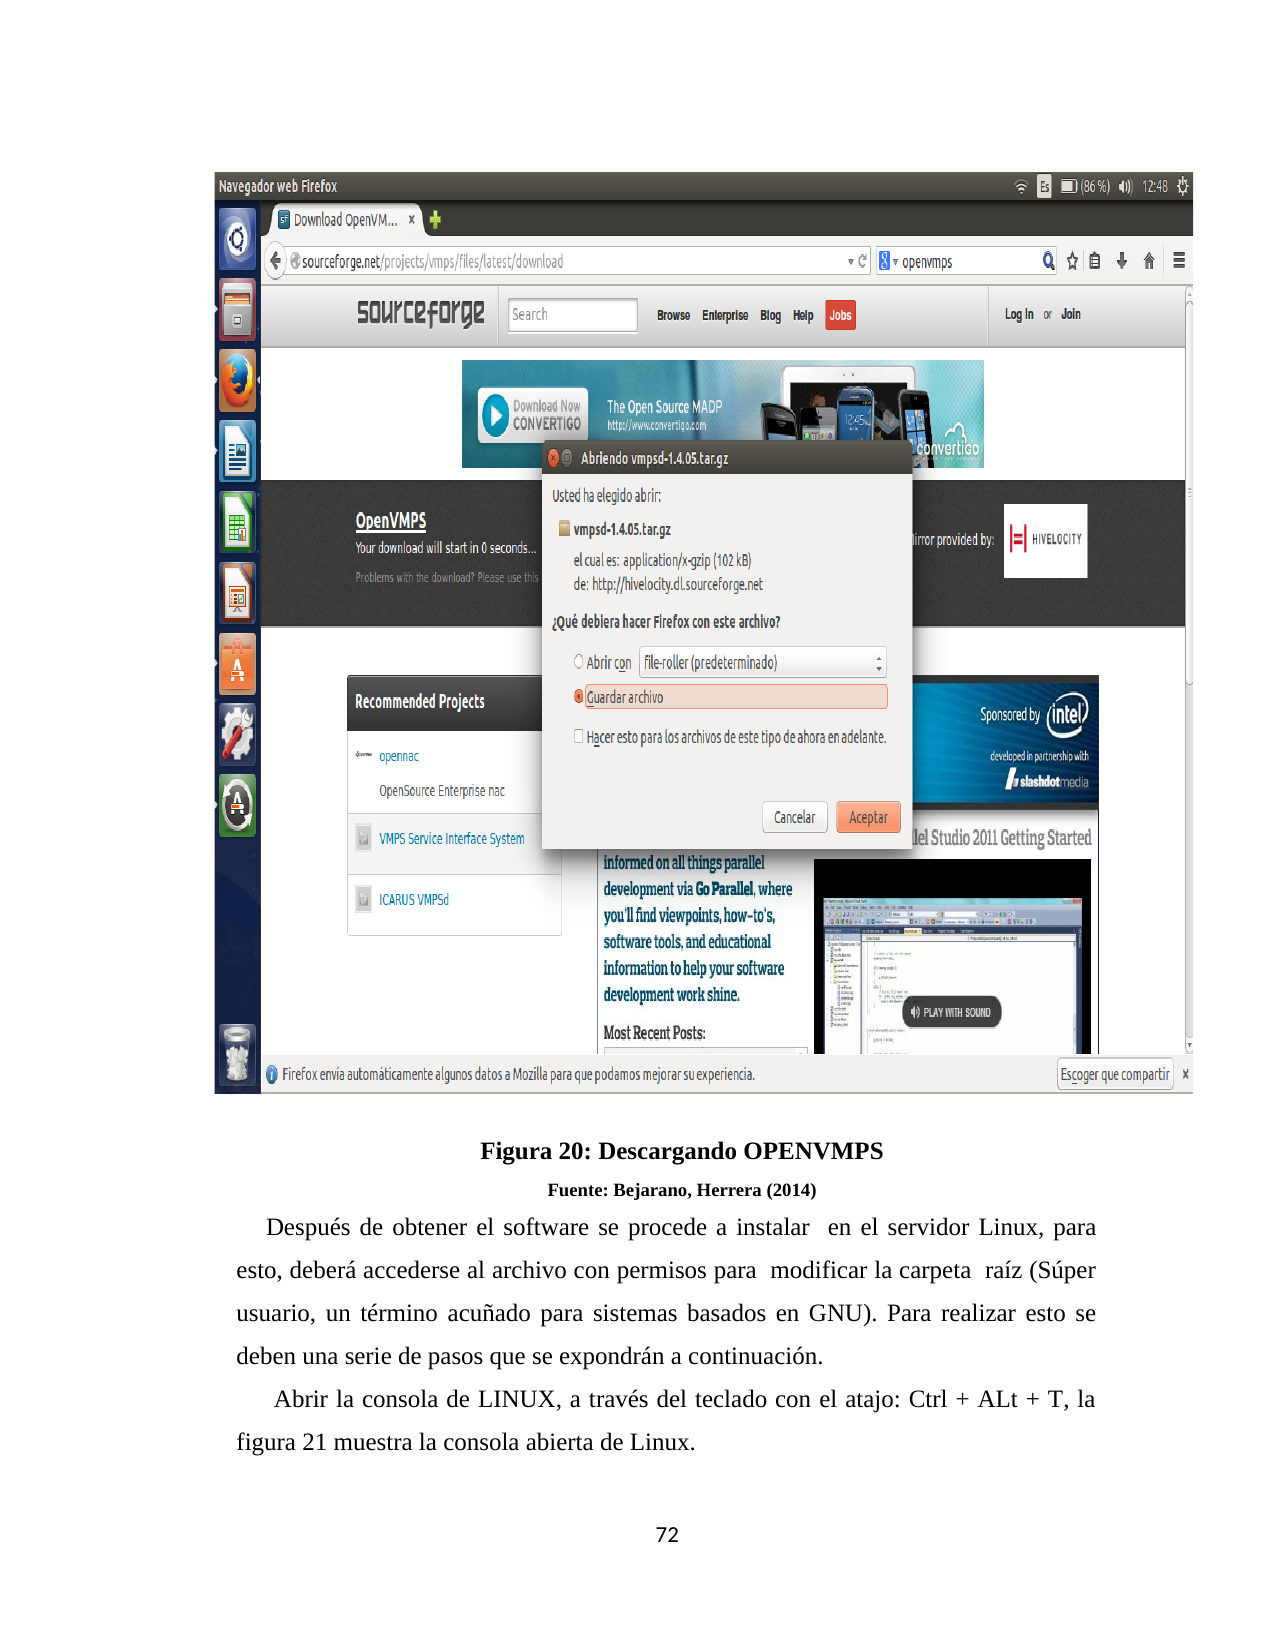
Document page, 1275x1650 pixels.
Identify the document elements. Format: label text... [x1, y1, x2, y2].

picture [214, 172, 1194, 1094]
text Después de obtener el software se procede a instalar en el servidor Linux, para esto, deberá accederse al archivo con permisos para modificar la carpeta raíz (Súper usuario, un término acuñado para sistemas basados en GNU). Para realizar esto se deben una serie de pasos que se expondrán a continuación. [236, 1212, 1098, 1370]
text Figura 20: Descargando OPENVMPS [236, 1136, 1098, 1165]
text Abrir la consola de LINUX, a través del teclado con el atajo: Ctrl + ALt + T, la figura 21 muestra la consola abierta de Linux. [236, 1384, 1098, 1456]
text Fuente: Bejarano, Herrera (2014) [236, 1179, 1098, 1201]
